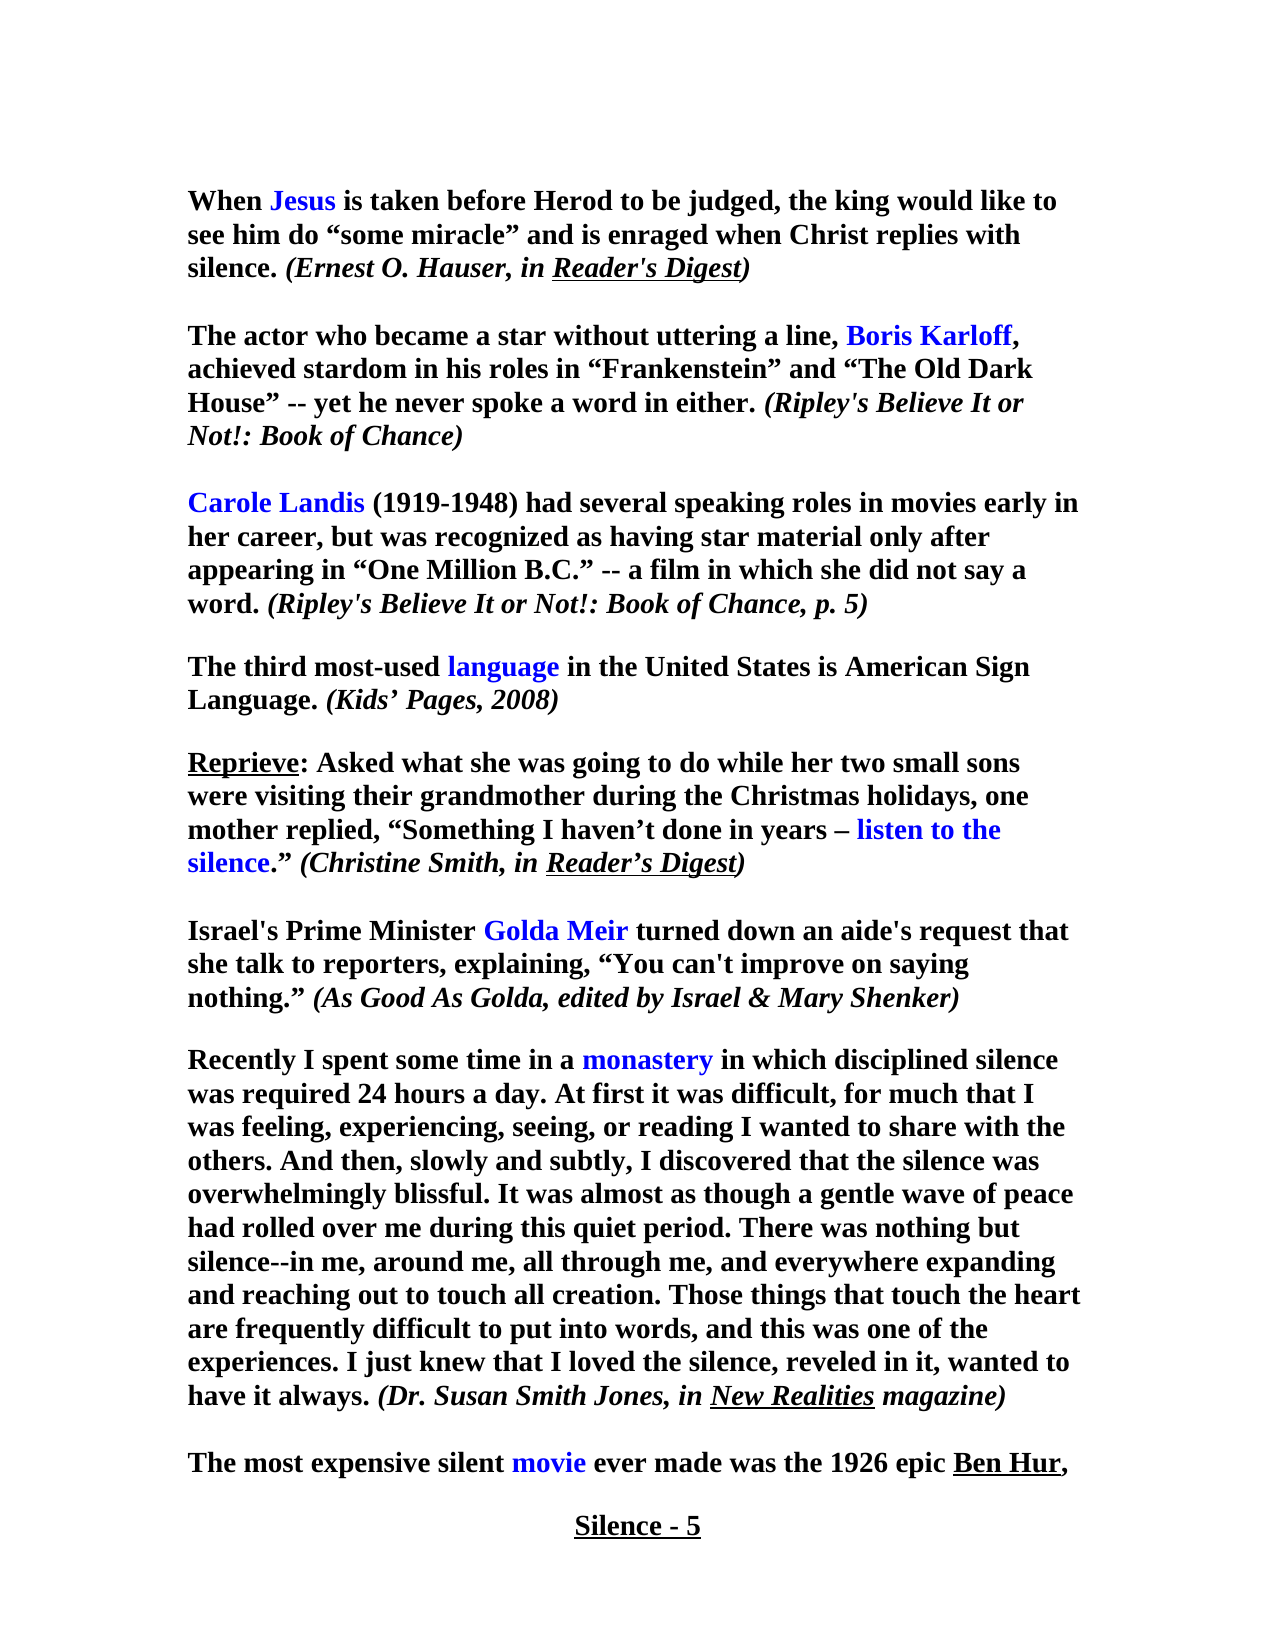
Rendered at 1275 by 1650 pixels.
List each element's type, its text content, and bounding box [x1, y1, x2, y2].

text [187, 1042, 1087, 1478]
text The third most-used language in the United States is American Sign Language. (Kids’ Pages, 2008) [187, 649, 1087, 716]
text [187, 150, 1087, 619]
text Reprieve: Asked what she was going to do while her two small sons were visiting their grandmother during the Christmas holidays, one mother replied, “Something I haven’t done in years – listen to the silence.” (Christine Smith, in Reader’s Digest) Israel's Prime Minister Golda Meir turned down an aide's request that she talk to reporters, explaining, “You can't improve on saying nothing.” (As Good As Golda, edited by Israel & Mary Shenker) [187, 745, 1087, 1013]
